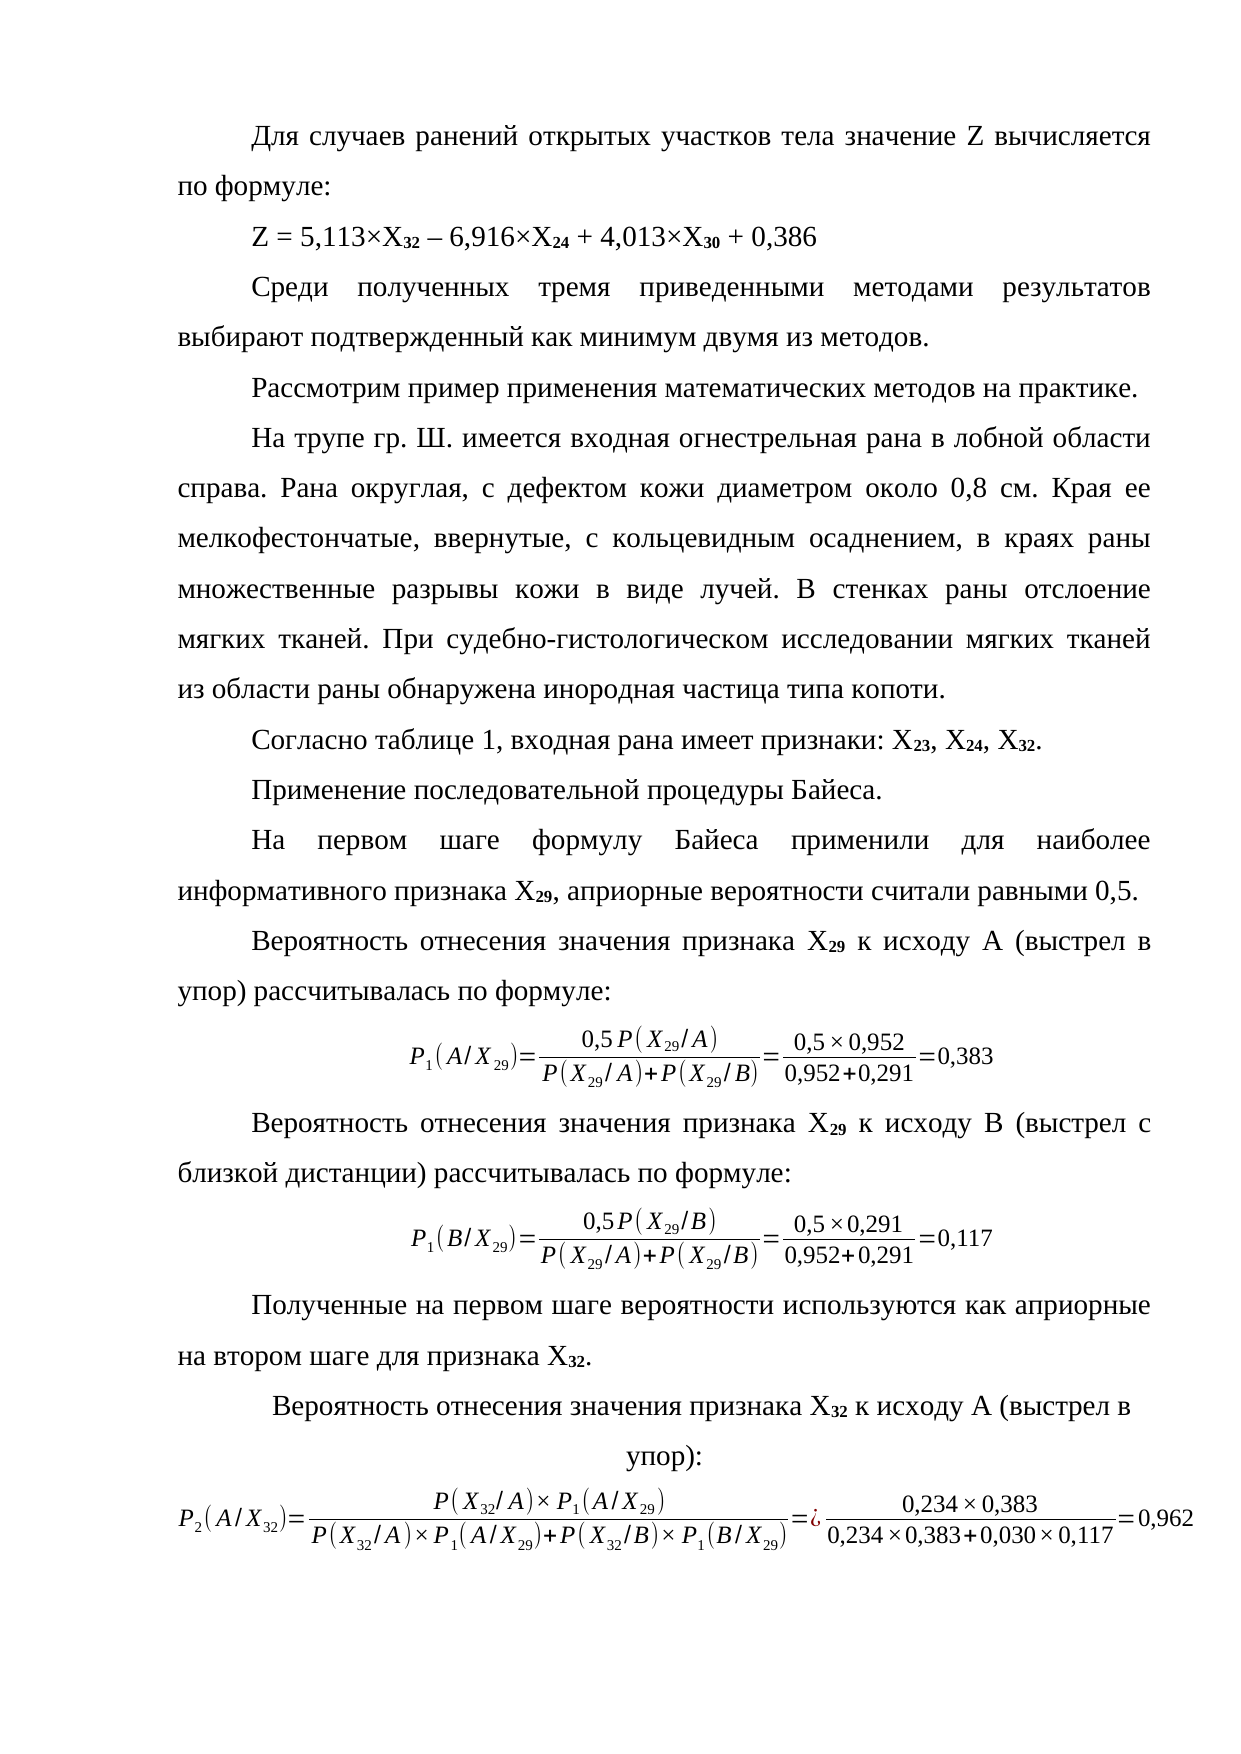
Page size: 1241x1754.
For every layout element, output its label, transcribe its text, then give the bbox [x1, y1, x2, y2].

text На трупе гр. Ш. имеется входная огнестрельная рана в лобной области справа. Рана округлая, с дефектом кожи диаметром около 0,8 см. Края ее мелкофестончатые, ввернутые, с кольцевидным осаднением, в краях раны множественные разрывы кожи в виде лучей. В стенках раны отслоение мягких тканей. При судебно-гистологическом исследовании мягких тканей из области раны обнаружена инородная частица типа копоти. [177, 420, 1152, 705]
text Согласно таблице 1, входная рана имеет признаки: Х23, Х24, Х32. [177, 722, 1152, 755]
text Вероятность отнесения значения признака Х29 к исходу А (выстрел в упор) рассчитывалась по формуле: [177, 923, 1152, 1007]
text Применение последовательной процедуры Байеса. [177, 772, 1152, 806]
text Полученные на первом шаге вероятности используются как априорные на втором шаге для признака Х32. [177, 1287, 1152, 1371]
text Для случаев ранений открытых участков тела значение Z вычисляется по формуле: [177, 118, 1152, 202]
text На первом шаге формулу Байеса применили для наиболее информативного признака Х29, априорные вероятности считали равными 0,5. [177, 822, 1152, 906]
text Среди полученных тремя приведенными методами результатов выбирают подтвержденный как минимум двумя из методов. [177, 269, 1152, 353]
text Вероятность отнесения значения признака Х32 к исходу А (выстрел в упор): [177, 1388, 1152, 1553]
text Рассмотрим пример применения математических методов на практике. [177, 370, 1152, 403]
text Вероятность отнесения значения признака Х29 к исходу В (выстрел с близкой дистанции) рассчитывалась по формуле: [177, 1105, 1152, 1189]
text Z = 5,113×Х32 – 6,916×Х24 + 4,013×Х30 + 0,386 [177, 219, 1152, 252]
